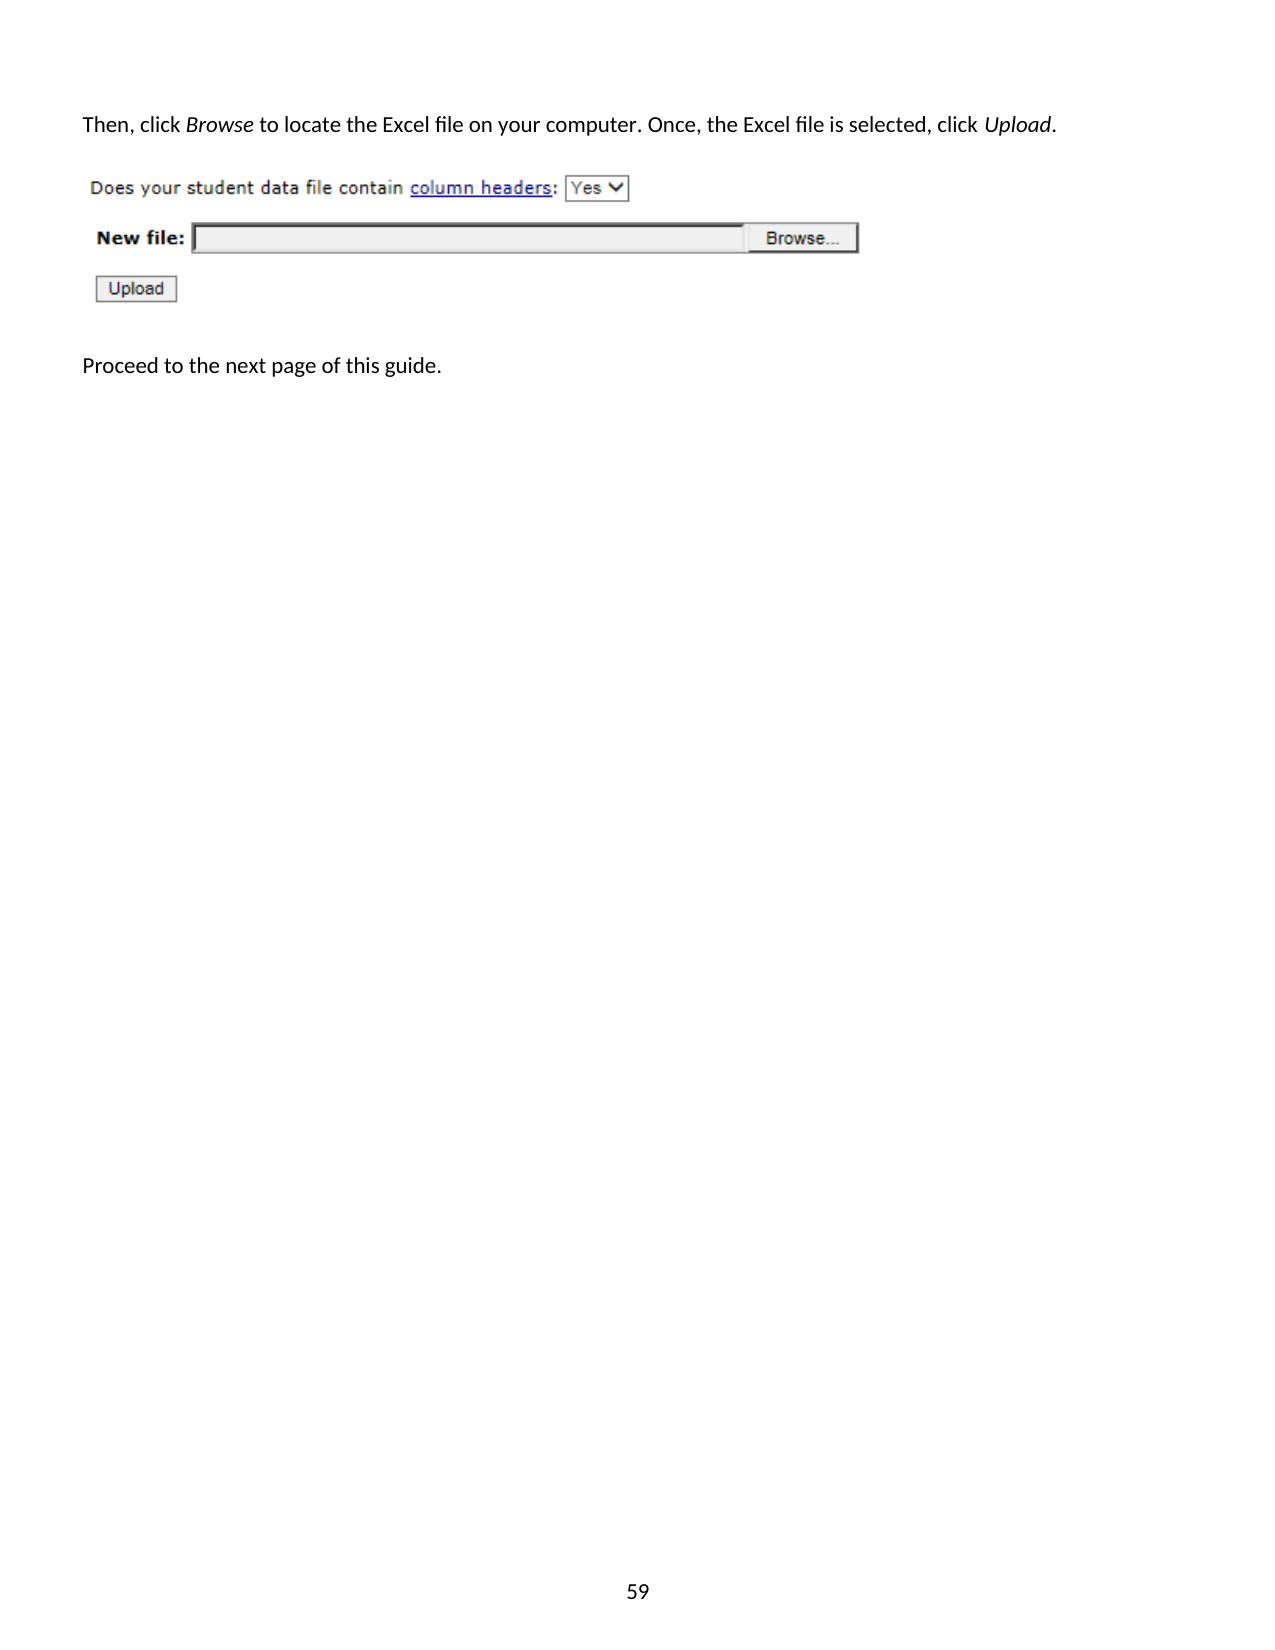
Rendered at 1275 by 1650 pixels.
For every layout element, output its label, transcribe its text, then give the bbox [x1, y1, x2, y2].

text Then, click Browse to locate the Excel file on your computer. Once, the Excel file is selected, click Upload. [82, 82, 1192, 138]
picture [82, 166, 980, 323]
text Proceed to the next page of this guide. [82, 351, 1192, 379]
